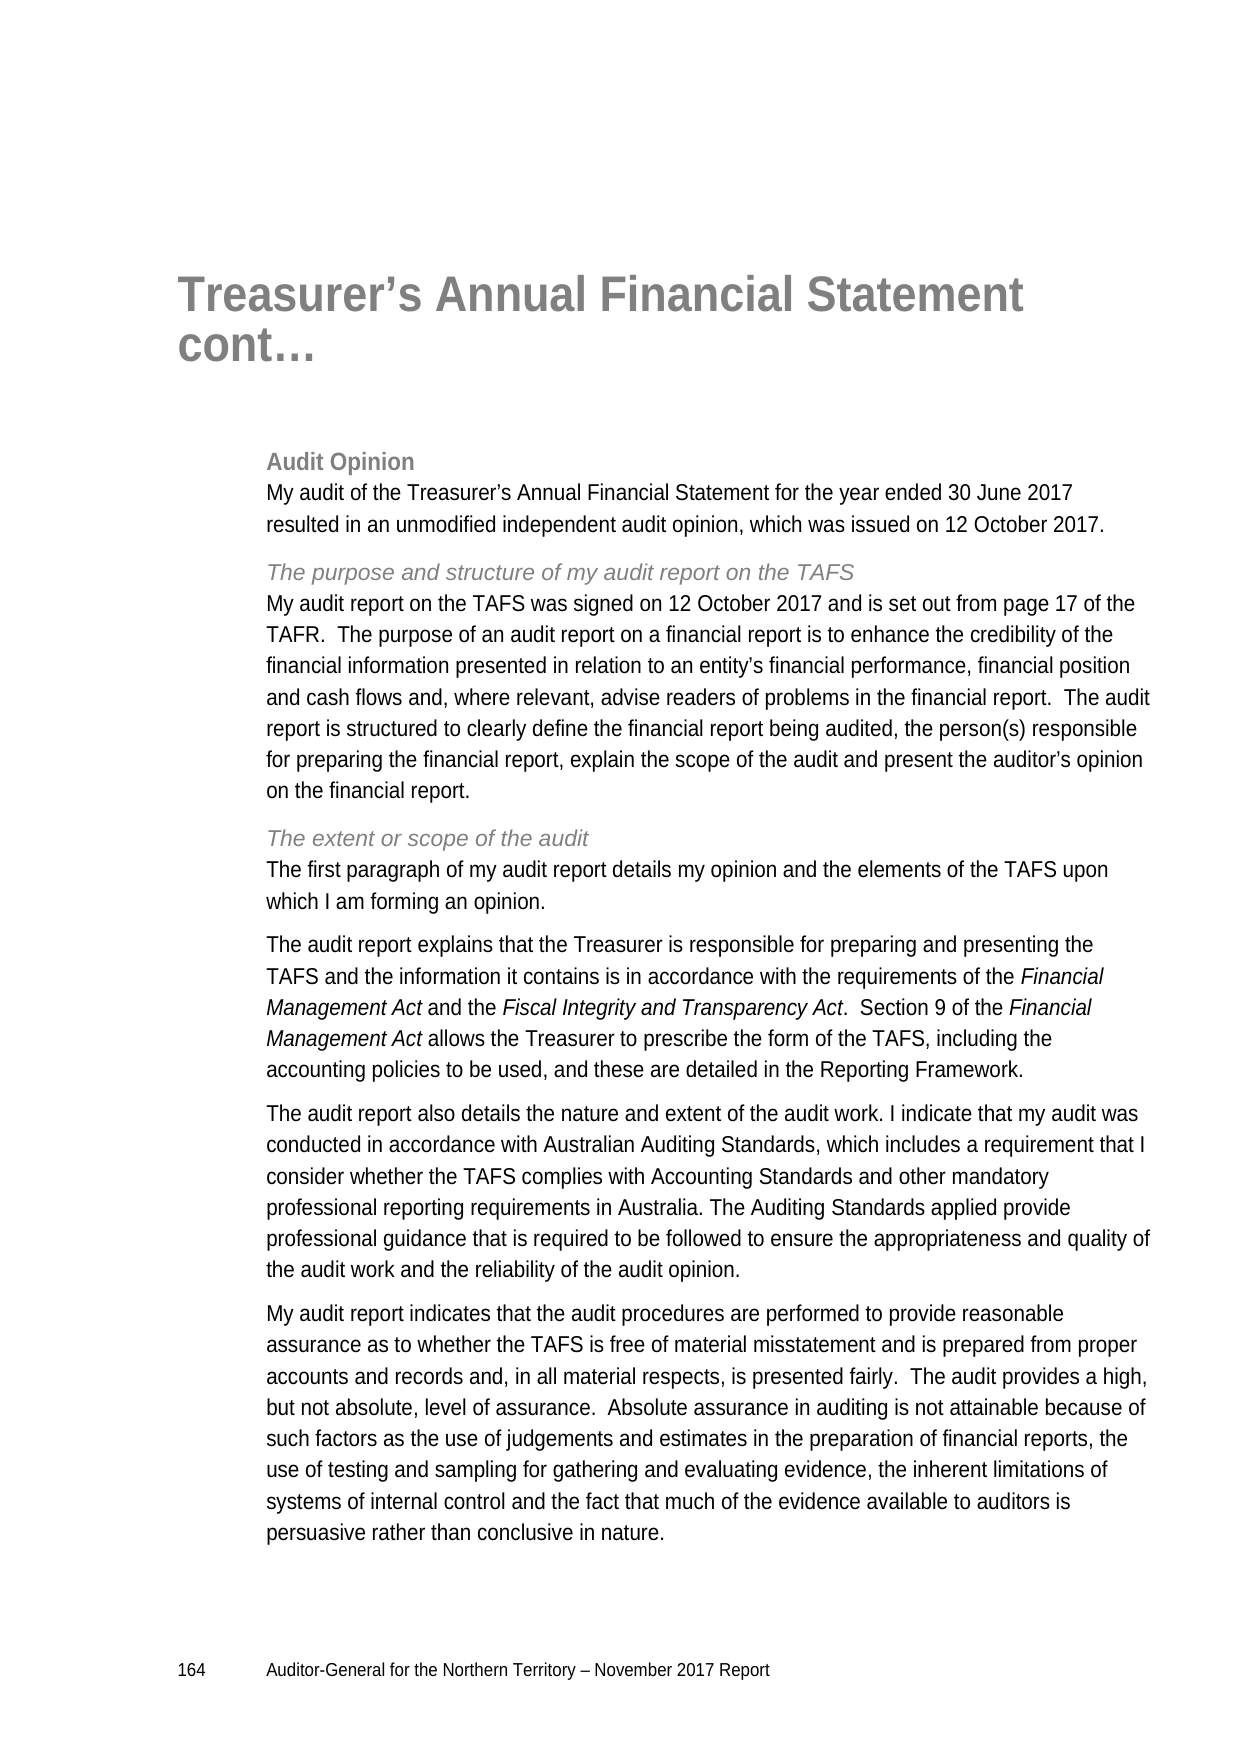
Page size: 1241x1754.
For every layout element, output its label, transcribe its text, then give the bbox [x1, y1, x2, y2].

subtitle Treasurer’s Annual Financial Statement cont… [177, 272, 1152, 372]
text The audit report also details the nature and extent of the audit work. I indicate that my audit was conducted in accordance with Australian Auditing Standards, which includes a requirement that I consider whether the TAFS complies with Accounting Standards and other mandatory professional reporting requirements in Australia. The Auditing Standards applied provide professional guidance that is required to be followed to ensure the appropriateness and quality of the audit work and the reliability of the audit opinion. [266, 1097, 1152, 1284]
text My audit of the Treasurer’s Annual Financial Statement for the year ended 30 June 2017 resulted in an unmodified independent audit opinion, which was issued on 12 October 2017. [266, 476, 1152, 538]
text The first paragraph of my audit report details my opinion and the elements of the TAFS upon which I am forming an opinion. [266, 853, 1152, 915]
text My audit report on the TAFS was signed on 12 October 2017 and is set out from page 17 of the TAFR. The purpose of an audit report on a financial report is to enhance the credibility of the financial information presented in relation to an entity’s financial performance, financial position and cash flows and, where relevant, advise readers of problems in the financial report. The audit report is structured to clearly define the financial report being audited, the person(s) responsible for preparing the financial report, explain the scope of the audit and present the auditor’s opinion on the financial report. [266, 586, 1152, 805]
subtitle Audit Opinion [266, 447, 1152, 476]
subtitle The extent or scope of the audit [266, 822, 1152, 853]
text My audit report indicates that the audit procedures are performed to provide reasonable assurance as to whether the TAFS is free of material misstatement and is prepared from proper accounts and records and, in all material respects, is presented fairly. The audit provides a high, but not absolute, level of assurance. Absolute assurance in auditing is not attainable because of such factors as the use of judgements and estimates in the preparation of financial reports, the use of testing and sampling for gathering and evaluating evidence, the inherent limitations of systems of internal control and the fact that much of the evidence available to auditors is persuasive rather than conclusive in nature. [266, 1297, 1152, 1547]
text The audit report explains that the Treasurer is responsible for preparing and presenting the TAFS and the information it contains is in accordance with the requirements of the Financial Management Act and the Fiscal Integrity and Transparency Act. Section 9 of the Financial Management Act allows the Treasurer to prescribe the form of the TAFS, including the accounting policies to be used, and these are detailed in the Reporting Framework. [266, 928, 1152, 1084]
subtitle The purpose and structure of my audit report on the TAFS [266, 555, 1152, 586]
